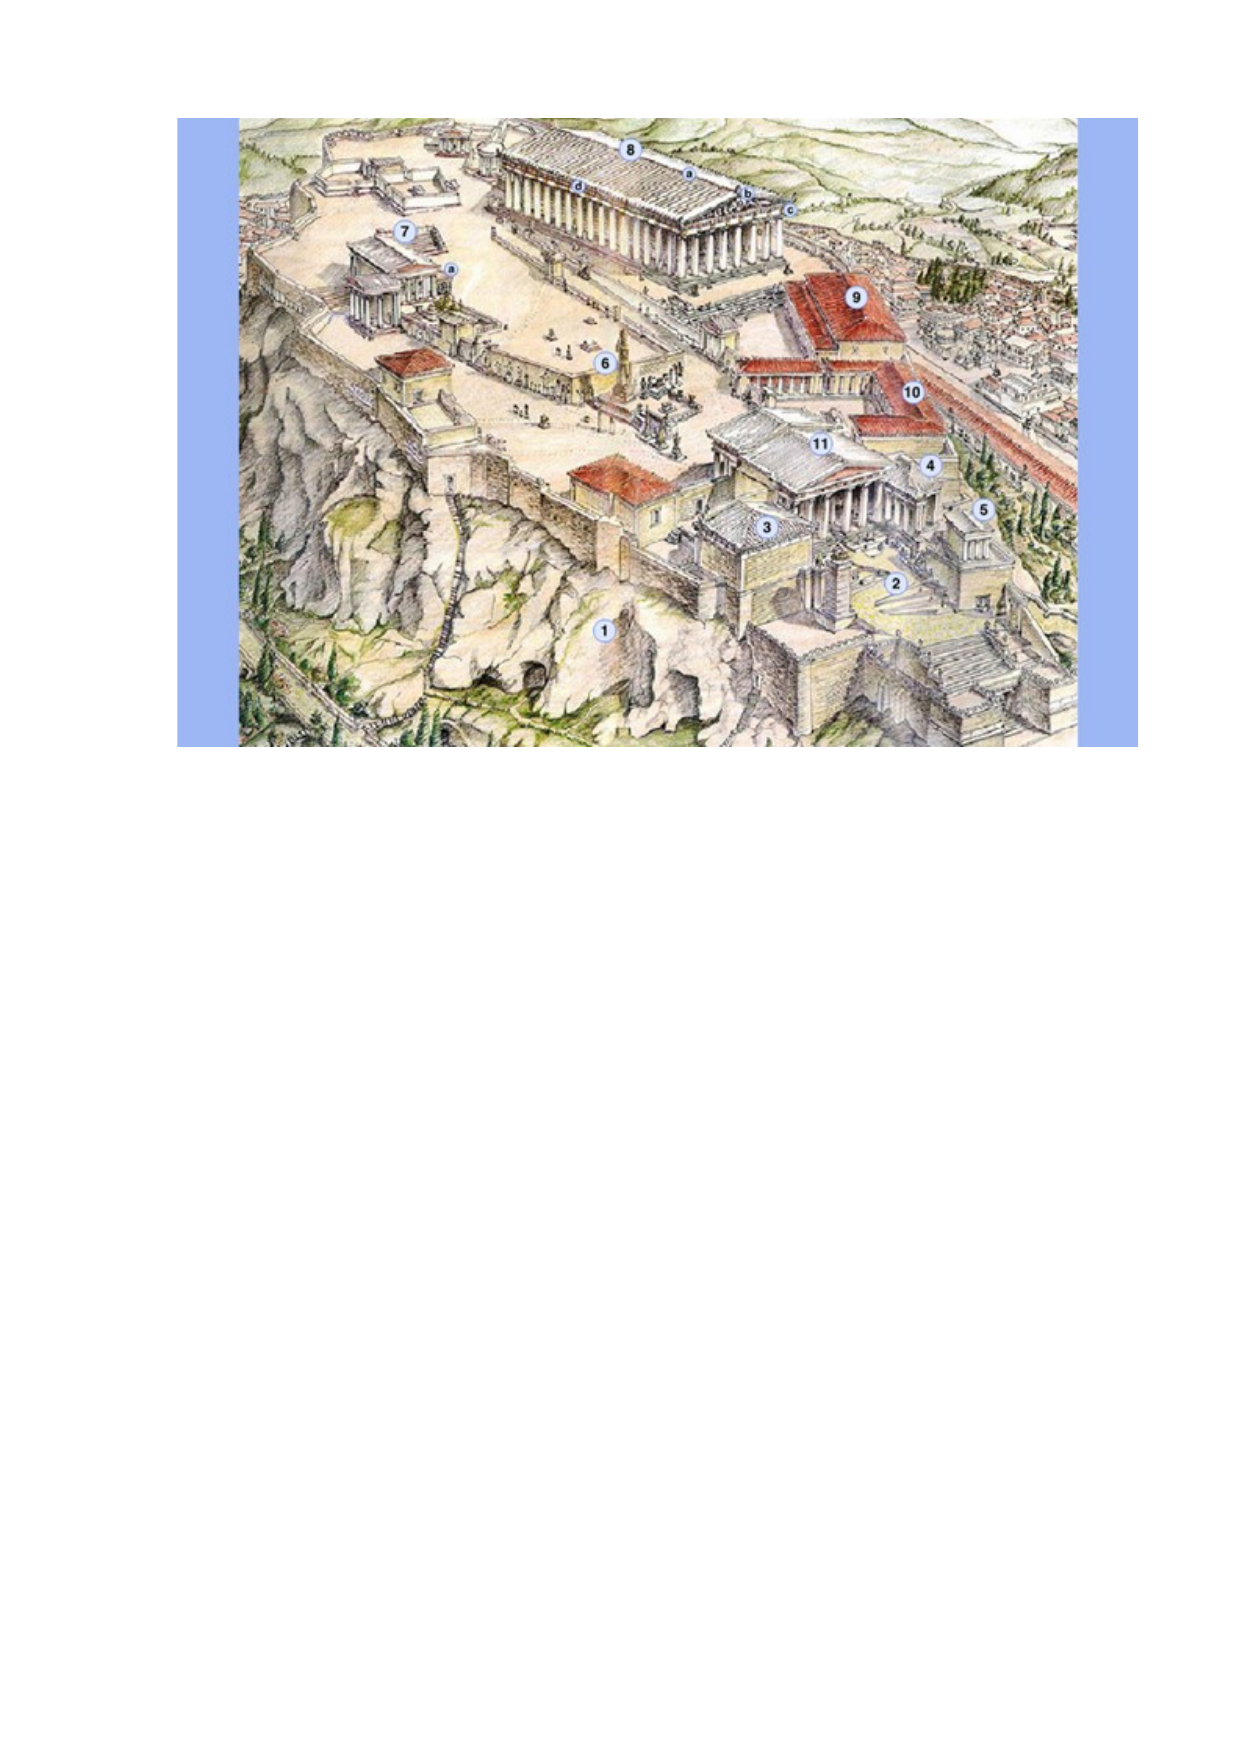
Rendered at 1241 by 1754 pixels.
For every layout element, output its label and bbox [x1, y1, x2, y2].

picture [177, 118, 1139, 747]
